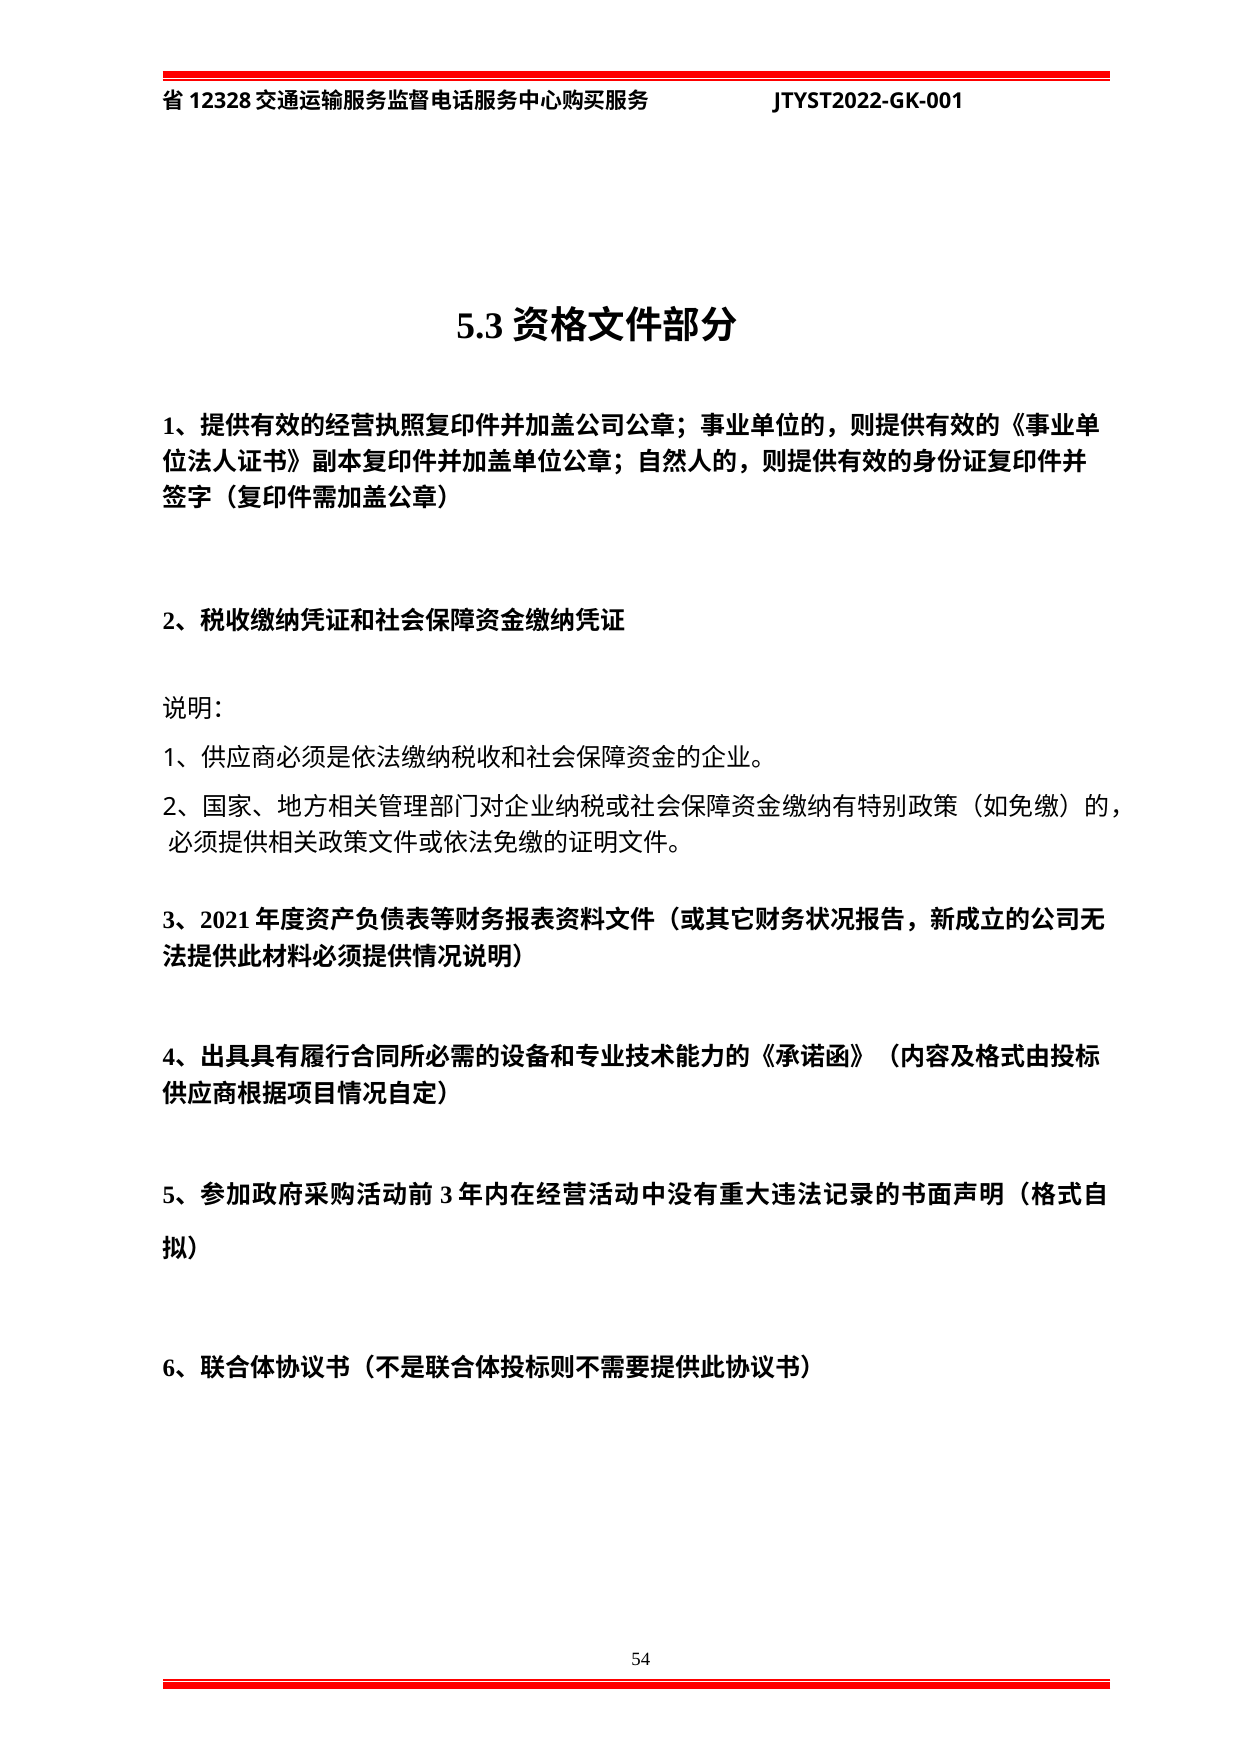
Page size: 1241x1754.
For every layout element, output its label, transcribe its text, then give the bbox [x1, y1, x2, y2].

text 2、国家、地方相关管理部门对企业纳税或社会保障资金缴纳有特别政策（如免缴）的， 必须提供相关政策文件或依法免缴的证明文件。 [162, 786, 1110, 858]
text 6、联合体协议书（不是联合体投标则不需要提供此协议书） [162, 1347, 1110, 1384]
text 2、税收缴纳凭证和社会保障资金缴纳凭证 [162, 600, 1110, 637]
text 说明： [162, 688, 1110, 725]
text 1、提供有效的经营执照复印件并加盖公司公章；事业单位的，则提供有效的《事业单位法人证书》副本复印件并加盖单位公章；自然人的，则提供有效的身份证复印件并签字（复印件需加盖公章） [162, 405, 1110, 514]
text 1、供应商必须是依法缴纳税收和社会保障资金的企业。 [162, 737, 1110, 773]
title 5.3 资格文件部分 [162, 295, 1031, 349]
text 4、出具具有履行合同所必需的设备和专业技术能力的《承诺函》（内容及格式由投标供应商根据项目情况自定） [162, 1037, 1110, 1109]
text 3、2021年度资产负债表等财务报表资料文件（或其它财务状况报告，新成立的公司无法提供此材料必须提供情况说明） [162, 900, 1110, 972]
list 参加政府采购活动前3年内在经营活动中没有重大违法记录的书面声明（格式自拟） [162, 1174, 1110, 1265]
